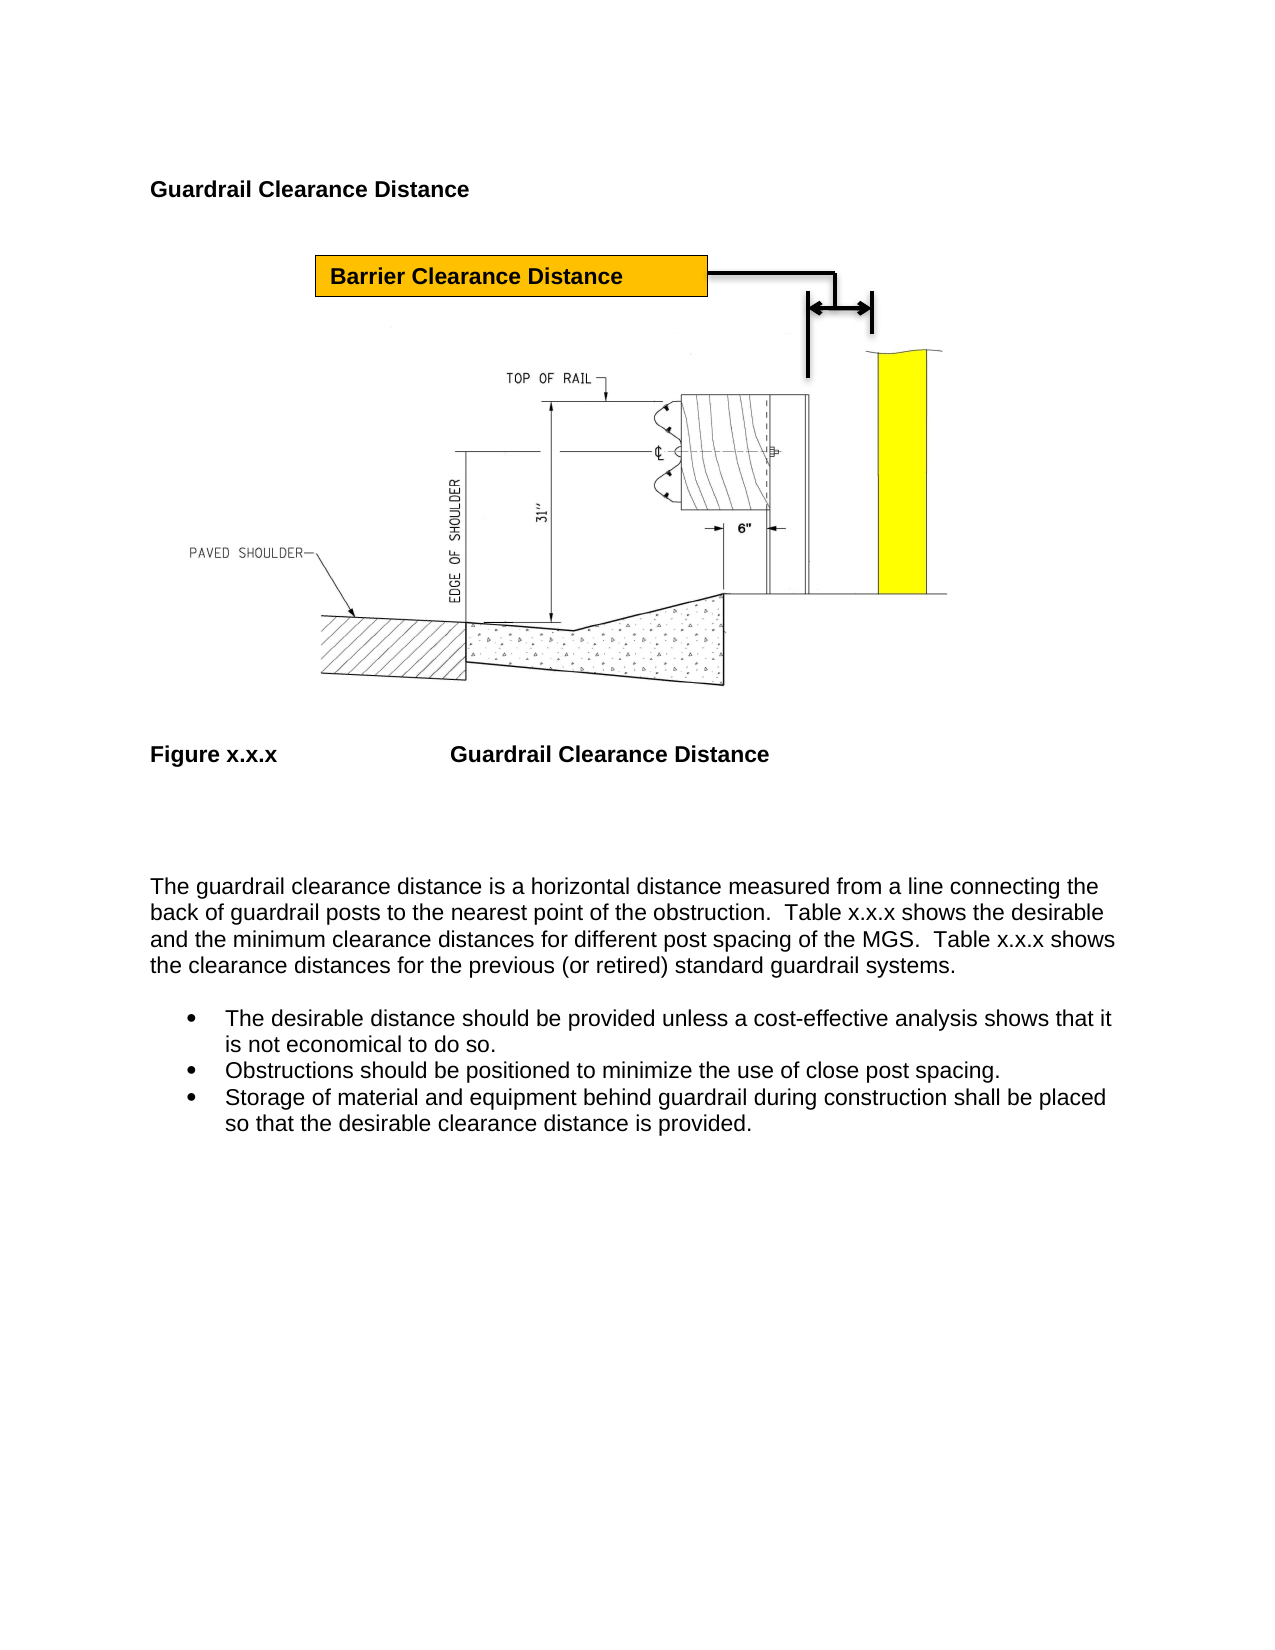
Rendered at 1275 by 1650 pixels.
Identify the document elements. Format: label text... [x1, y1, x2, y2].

list Obstructions should be positioned to minimize the use of close post spacing. [187, 1057, 1125, 1084]
text The guardrail clearance distance is a horizontal distance measured from a line connecting the back of guardrail posts to the nearest point of the obstruction. Table x.x.x shows the desirable and the minimum clearance distances for different post spacing of the MGS. Table x.x.x shows the clearance distances for the previous (or retired) standard guardrail systems. [150, 873, 1125, 978]
picture [178, 299, 991, 741]
text Figure x.x.x Guardrail Clearance Distance [150, 741, 1125, 767]
text Guardrail Clearance Distance [150, 176, 1125, 203]
list Storage of material and equipment behind guardrail during construction shall be placed so that the desirable clearance distance is provided. [187, 1084, 1125, 1136]
picture [810, 299, 833, 306]
list The desirable distance should be provided unless a cost-effective analysis shows that it is not economical to do so. [187, 1005, 1125, 1057]
picture [837, 299, 870, 306]
